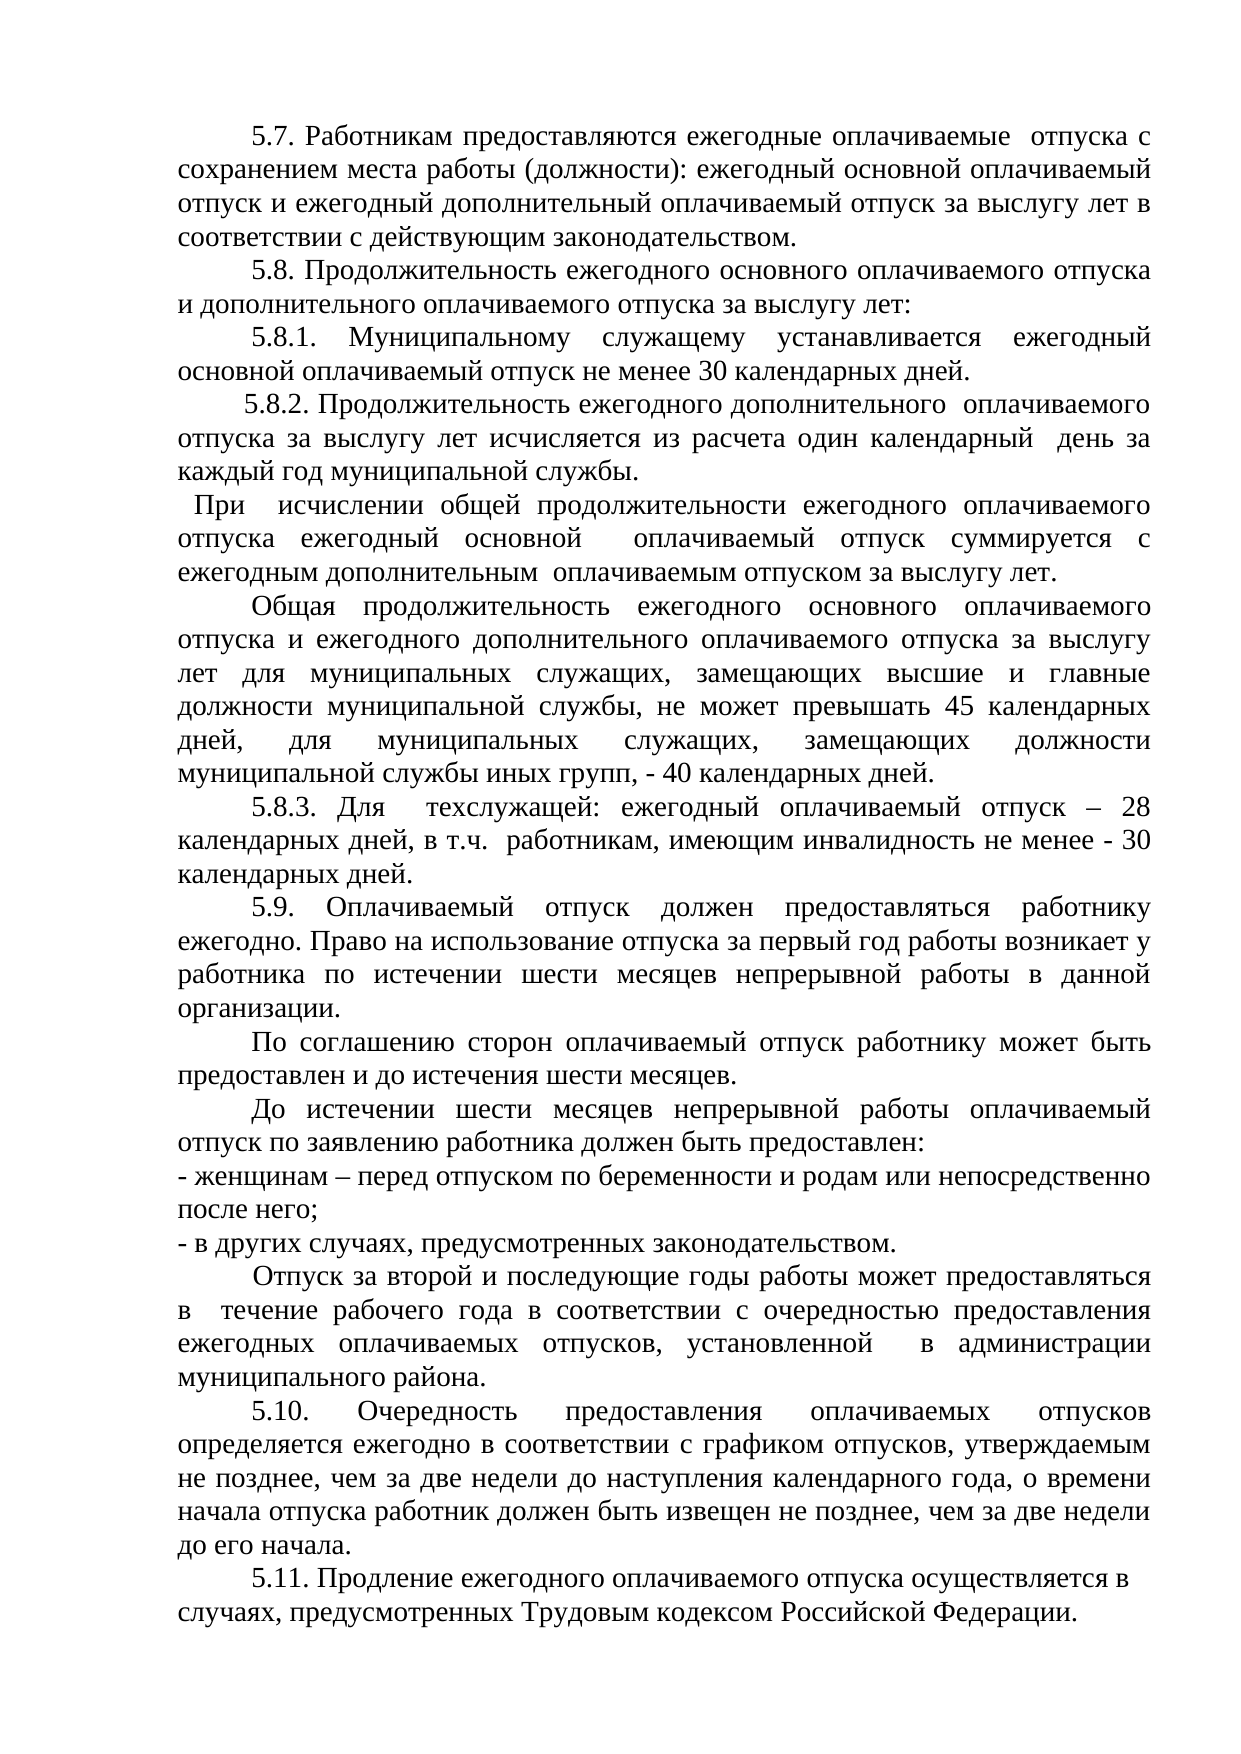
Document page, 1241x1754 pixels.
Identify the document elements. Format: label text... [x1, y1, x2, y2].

text Общая продолжительность ежегодного основного оплачиваемого отпуска и ежегодного дополнительного оплачиваемого отпуска за выслугу лет для муниципальных служащих, замещающих высшие и главные должности муниципальной службы, не может превышать 45 календарных дней, для муниципальных служащих, замещающих должности муниципальной службы иных групп, - 40 календарных дней. [177, 588, 1152, 789]
text - женщинам – перед отпуском по беременности и родам или непосредственно после него; [177, 1158, 1152, 1225]
text Отпуск за второй и последующие годы работы может предоставляться в течение рабочего года в соответствии с очередностью предоставления ежегодных оплачиваемых отпусков, установленной в администрации муниципального района. [177, 1258, 1152, 1393]
text 5.8.3. Для техслужащей: ежегодный оплачиваемый отпуск – 28 календарных дней, в т.ч. работникам, имеющим инвалидность не менее - 30 календарных дней. [177, 789, 1152, 889]
text 5.11. Продление ежегодного оплачиваемого отпуска осуществляется в случаях, предусмотренных Трудовым кодексом Российской Федерации. [177, 1560, 1152, 1627]
text 5.10. Очередность предоставления оплачиваемых отпусков определяется ежегодно в соответствии с графиком отпусков, утверждаемым не позднее, чем за две недели до наступления календарного года, о времени начала отпуска работник должен быть извещен не позднее, чем за две недели до его начала. [177, 1393, 1152, 1560]
text До истечении шести месяцев непрерывной работы оплачиваемый отпуск по заявлению работника должен быть предоставлен: [177, 1091, 1152, 1158]
text 5.8.1. Муниципальному служащему устанавливается ежегодный основной оплачиваемый отпуск не менее 30 календарных дней. [177, 319, 1152, 386]
text 5.9. Оплачиваемый отпуск должен предоставляться работнику ежегодно. Право на использование отпуска за первый год работы возникает у работника по истечении шести месяцев непрерывной работы в данной организации. [177, 889, 1152, 1024]
text 5.8. Продолжительность ежегодного основного оплачиваемого отпуска и дополнительного оплачиваемого отпуска за выслугу лет: [177, 252, 1152, 319]
text При исчислении общей продолжительности ежегодного оплачиваемого отпуска ежегодный основной оплачиваемый отпуск суммируется с ежегодным дополнительным оплачиваемым отпуском за выслугу лет. [177, 487, 1152, 588]
text По соглашению сторон оплачиваемый отпуск работнику может быть предоставлен и до истечения шести месяцев. [177, 1024, 1152, 1091]
text - в других случаях, предусмотренных законодательством. [177, 1225, 1152, 1258]
text 5.8.2. Продолжительность ежегодного дополнительного оплачиваемого отпуска за выслугу лет исчисляется из расчета один календарный день за каждый год муниципальной службы. [177, 386, 1152, 487]
text 5.7. Работникам предоставляются ежегодные оплачиваемые отпуска с сохранением места работы (должности): ежегодный основной оплачиваемый отпуск и ежегодный дополнительный оплачиваемый отпуск за выслугу лет в соответствии с действующим законодательством. [177, 118, 1152, 252]
